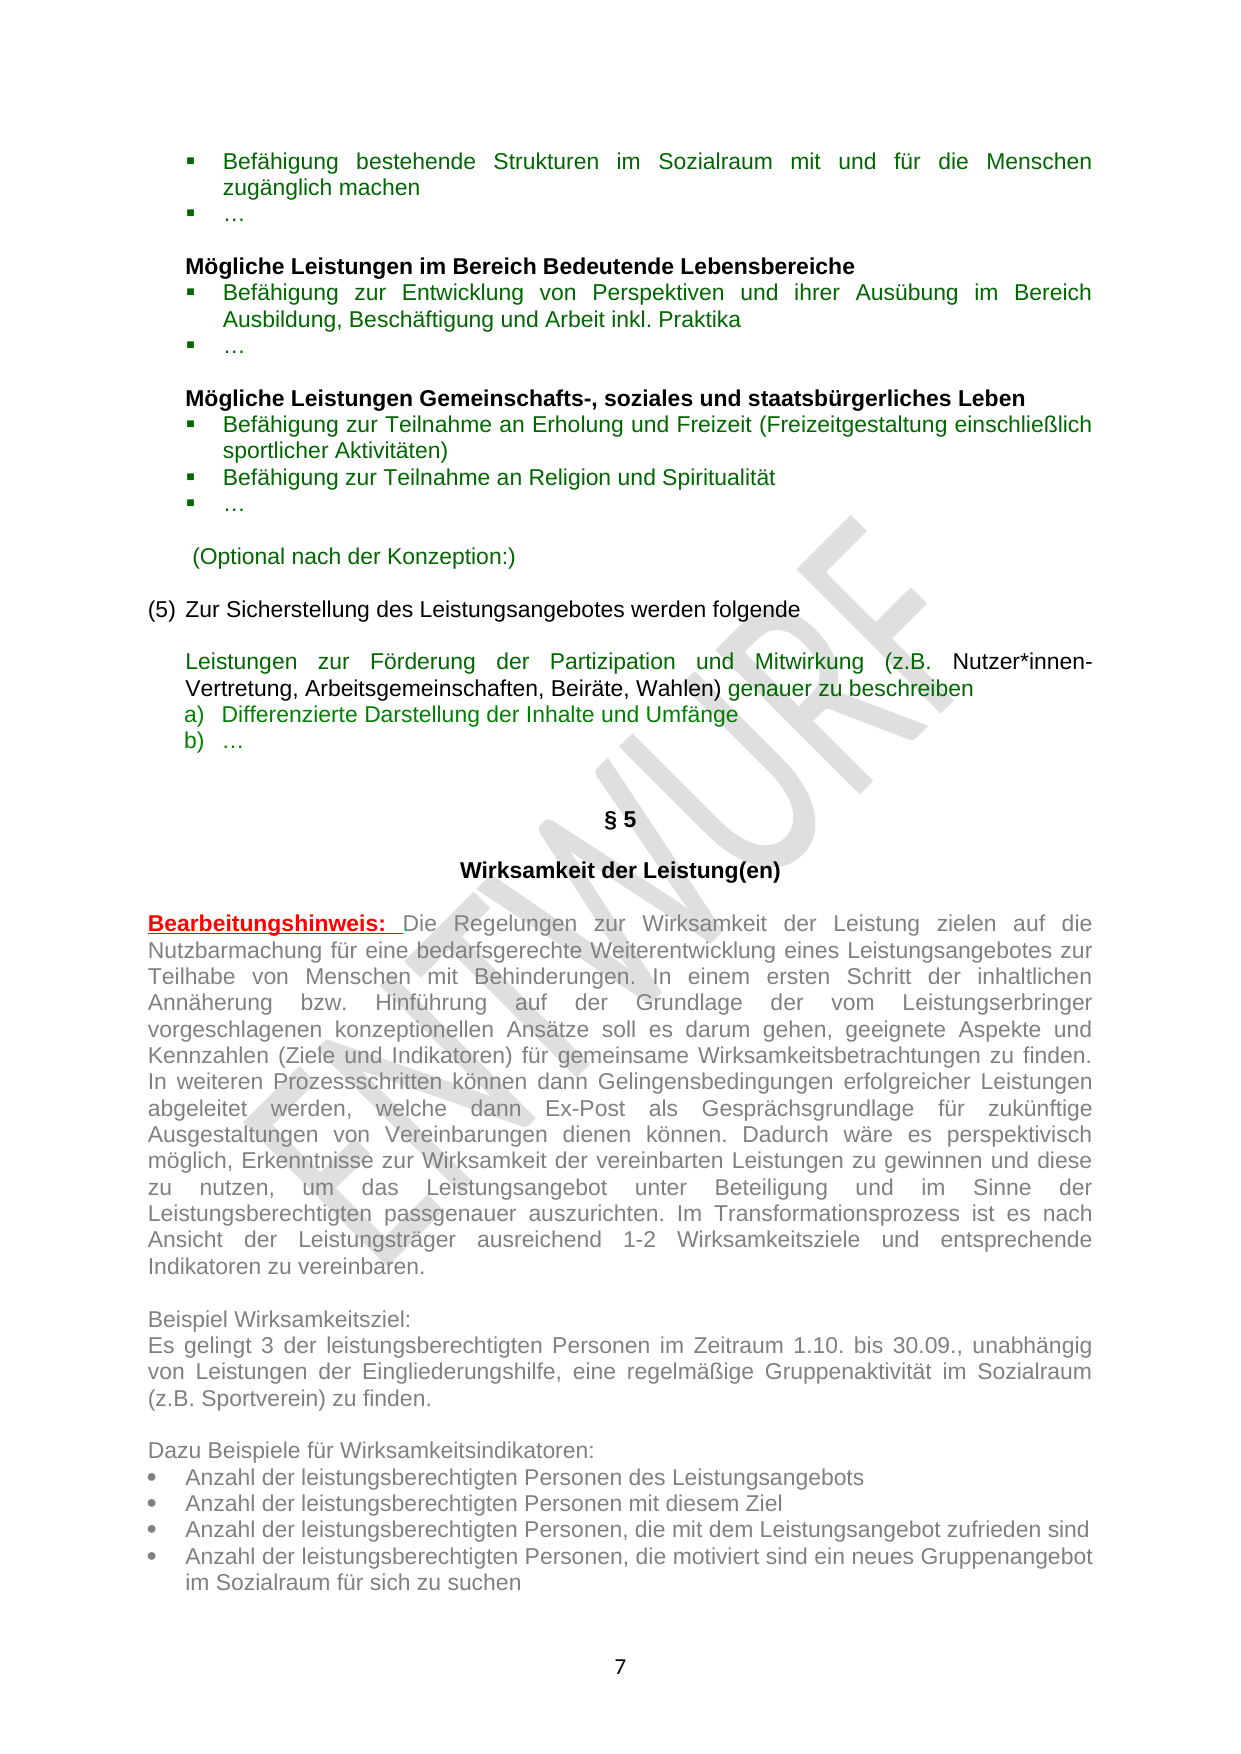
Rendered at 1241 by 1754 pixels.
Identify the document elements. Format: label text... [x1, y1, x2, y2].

list … [185, 332, 1093, 358]
list Befähigung zur Teilnahme an Religion und Spiritualität [185, 464, 1093, 490]
list Anzahl der leistungsberechtigten Personen mit diesem Ziel [148, 1490, 1093, 1516]
text Wirksamkeit der Leistung(en) [148, 857, 1093, 884]
list Anzahl der leistungsberechtigten Personen, die motiviert sind ein neues Gruppenangebot im Sozialraum für sich zu suchen [148, 1543, 1093, 1595]
text Es gelingt 3 der leistungsberechtigten Personen im Zeitraum 1.10. bis 30.09., unabhängig von Leistungen der Eingliederungshilfe, eine regelmäßige Gruppenaktivität im Sozialraum (z.B. Sportverein) zu finden. [148, 1332, 1093, 1411]
list Zur Sicherstellung des Leistungsangebotes werden folgende [148, 596, 1093, 622]
text Bearbeitungshinweis: Die Regelungen zur Wirksamkeit der Leistung zielen auf die Nutzbarmachung für eine bedarfsgerechte Weiterentwicklung eines Leistungsangebotes zur Teilhabe von Menschen mit Behinderungen. In einem ersten Schritt der inhaltlichen Annäherung bzw. Hinführung auf der Grundlage der vom Leistungserbringer vorgeschlagenen konzeptionellen Ansätze soll es darum gehen, geeignete Aspekte und Kennzahlen (Ziele und Indikatoren) für gemeinsame Wirksamkeitsbetrachtungen zu finden. In weiteren Prozessschritten können dann Gelingensbedingungen erfolgreicher Leistungen abgeleitet werden, welche dann Ex-Post als Gesprächsgrundlage für zukünftige Ausgestaltungen von Vereinbarungen dienen können. Dadurch wäre es perspektivisch möglich, Erkenntnisse zur Wirksamkeit der vereinbarten Leistungen zu gewinnen und diese zu nutzen, um das Leistungsangebot unter Beteiligung und im Sinne der Leistungsberechtigten passgenauer auszurichten. Im Transformationsprozess ist es nach Ansicht der Leistungsträger ausreichend 1-2 Wirksamkeitsziele und entsprechende Indikatoren zu vereinbaren. [148, 910, 1093, 1279]
list Befähigung zur Teilnahme an Erholung und Freizeit (Freizeitgestaltung einschließlich sportlicher Aktivitäten) [185, 411, 1093, 464]
text § 5 [148, 806, 1093, 833]
text Dazu Beispiele für Wirksamkeitsindikatoren: [148, 1437, 1093, 1464]
list … [184, 727, 1093, 754]
list Anzahl der leistungsberechtigten Personen des Leistungsangebots [148, 1464, 1093, 1490]
text Mögliche Leistungen im Bereich Bedeutende Lebensbereiche [148, 253, 1093, 279]
list … [185, 490, 1093, 517]
list Befähigung bestehende Strukturen im Sozialraum mit und für die Menschen zugänglich machen [185, 148, 1093, 200]
list Befähigung zur Entwicklung von Perspektiven und ihrer Ausübung im Bereich Ausbildung, Beschäftigung und Arbeit inkl. Praktika [185, 279, 1093, 332]
list Anzahl der leistungsberechtigten Personen, die mit dem Leistungsangebot zufrieden sind [148, 1516, 1093, 1543]
list Differenzierte Darstellung der Inhalte und Umfänge [184, 701, 1093, 727]
text Mögliche Leistungen Gemeinschafts-, soziales und staatsbürgerliches Leben [185, 385, 1093, 411]
text (Optional nach der Konzeption:) [192, 543, 1093, 569]
text Leistungen zur Förderung der Partizipation und Mitwirkung (z.B. Nutzer*innen-Vertretung, Arbeitsgemeinschaften, Beiräte, Wahlen) genauer zu beschreiben [185, 648, 1093, 701]
text Beispiel Wirksamkeitsziel: [148, 1306, 1093, 1332]
list … [185, 200, 1093, 227]
